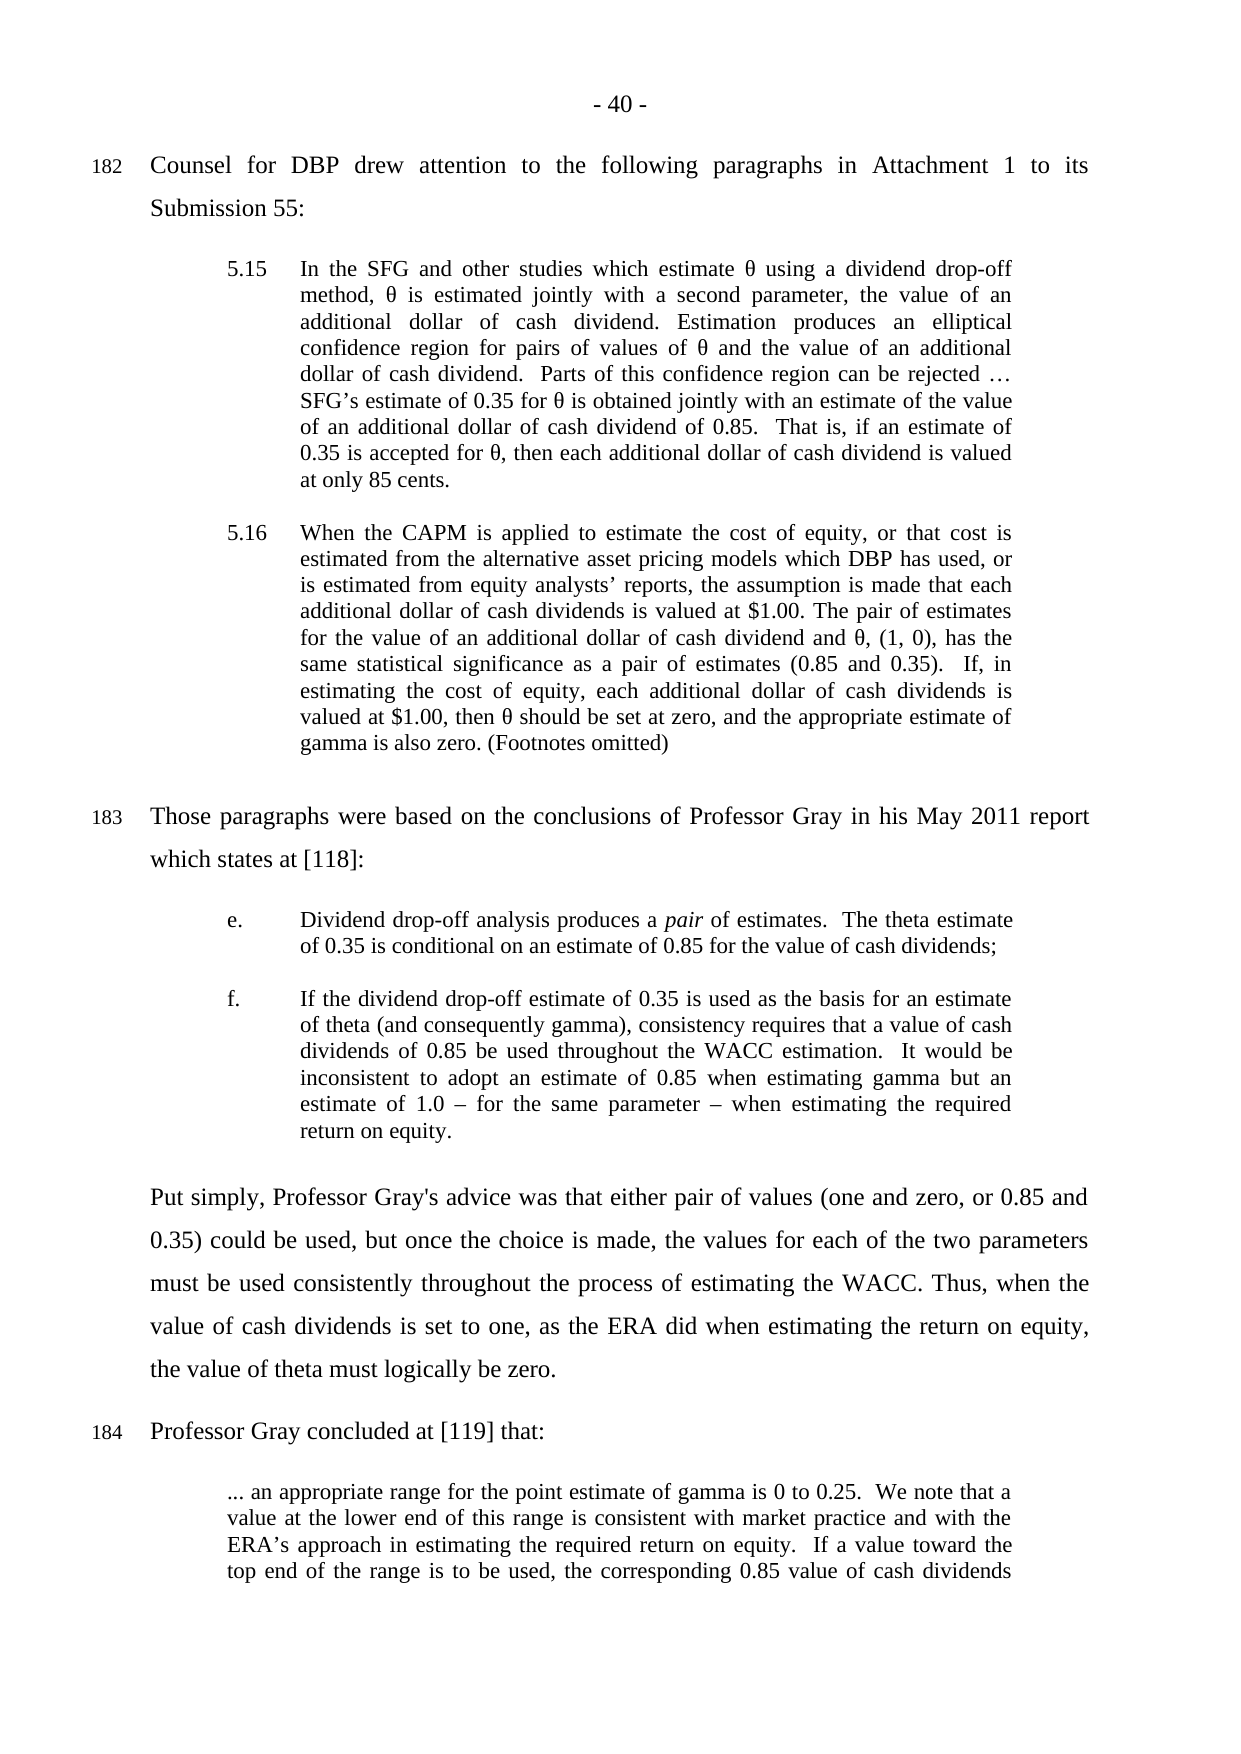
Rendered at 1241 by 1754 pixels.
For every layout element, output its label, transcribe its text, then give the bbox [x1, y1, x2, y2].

text Put simply, Professor Gray's advice was that either pair of values (one and zero, or 0.85 and 0.35) could be used, but once the choice is made, the values for each of the two parameters must be used consistently throughout the process of estimating the WACC. Thus, when the value of cash dividends is set to one, as the ERA did when estimating the return on equity, the value of theta must logically be zero. [150, 1182, 1090, 1383]
text Professor Gray concluded at [119] that: [91, 1416, 1090, 1445]
text Those paragraphs were based on the conclusions of Professor Gray in his May 2011 report which states at [118]: [91, 801, 1090, 873]
text f. If the dividend drop-off estimate of 0.35 is used as the basis for an estimate of theta (and consequently gamma), consistency requires that a value of cash dividends of 0.85 be used throughout the WACC estimation. It would be inconsistent to adopt an estimate of 0.85 when estimating gamma but an estimate of 1.0 – for the same parameter – when estimating the required return on equity. [227, 985, 1013, 1143]
text Counsel for DBP drew attention to the following paragraphs in Attachment 1 to its Submission 55: [91, 150, 1090, 222]
text e. Dividend drop-off analysis produces a pair of estimates. The theta estimate of 0.35 is conditional on an estimate of 0.85 for the value of cash dividends; [227, 906, 1013, 958]
text 5.16 When the CAPM is applied to estimate the cost of equity, or that cost is estimated from the alternative asset pricing models which DBP has used, or is estimated from equity analysts’ reports, the assumption is made that each additional dollar of cash dividends is valued at $1.00. The pair of estimates for the value of an additional dollar of cash dividend and θ, (1, 0), has the same statistical significance as a pair of estimates (0.85 and 0.35). If, in estimating the cost of equity, each additional dollar of cash dividends is valued at $1.00, then θ should be set at zero, and the appropriate estimate of gamma is also zero. (Footnotes omitted) [227, 518, 1013, 756]
text 5.15 In the SFG and other studies which estimate θ using a dividend drop-off method, θ is estimated jointly with a second parameter, the value of an additional dollar of cash dividend. Estimation produces an elliptical confidence region for pairs of values of θ and the value of an additional dollar of cash dividend. Parts of this confidence region can be rejected … SFG’s estimate of 0.35 for θ is obtained jointly with an estimate of the value of an additional dollar of cash dividend of 0.85. That is, if an estimate of 0.35 is accepted for θ, then each additional dollar of cash dividend is valued at only 85 cents. [227, 255, 1013, 492]
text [227, 1478, 1013, 1583]
